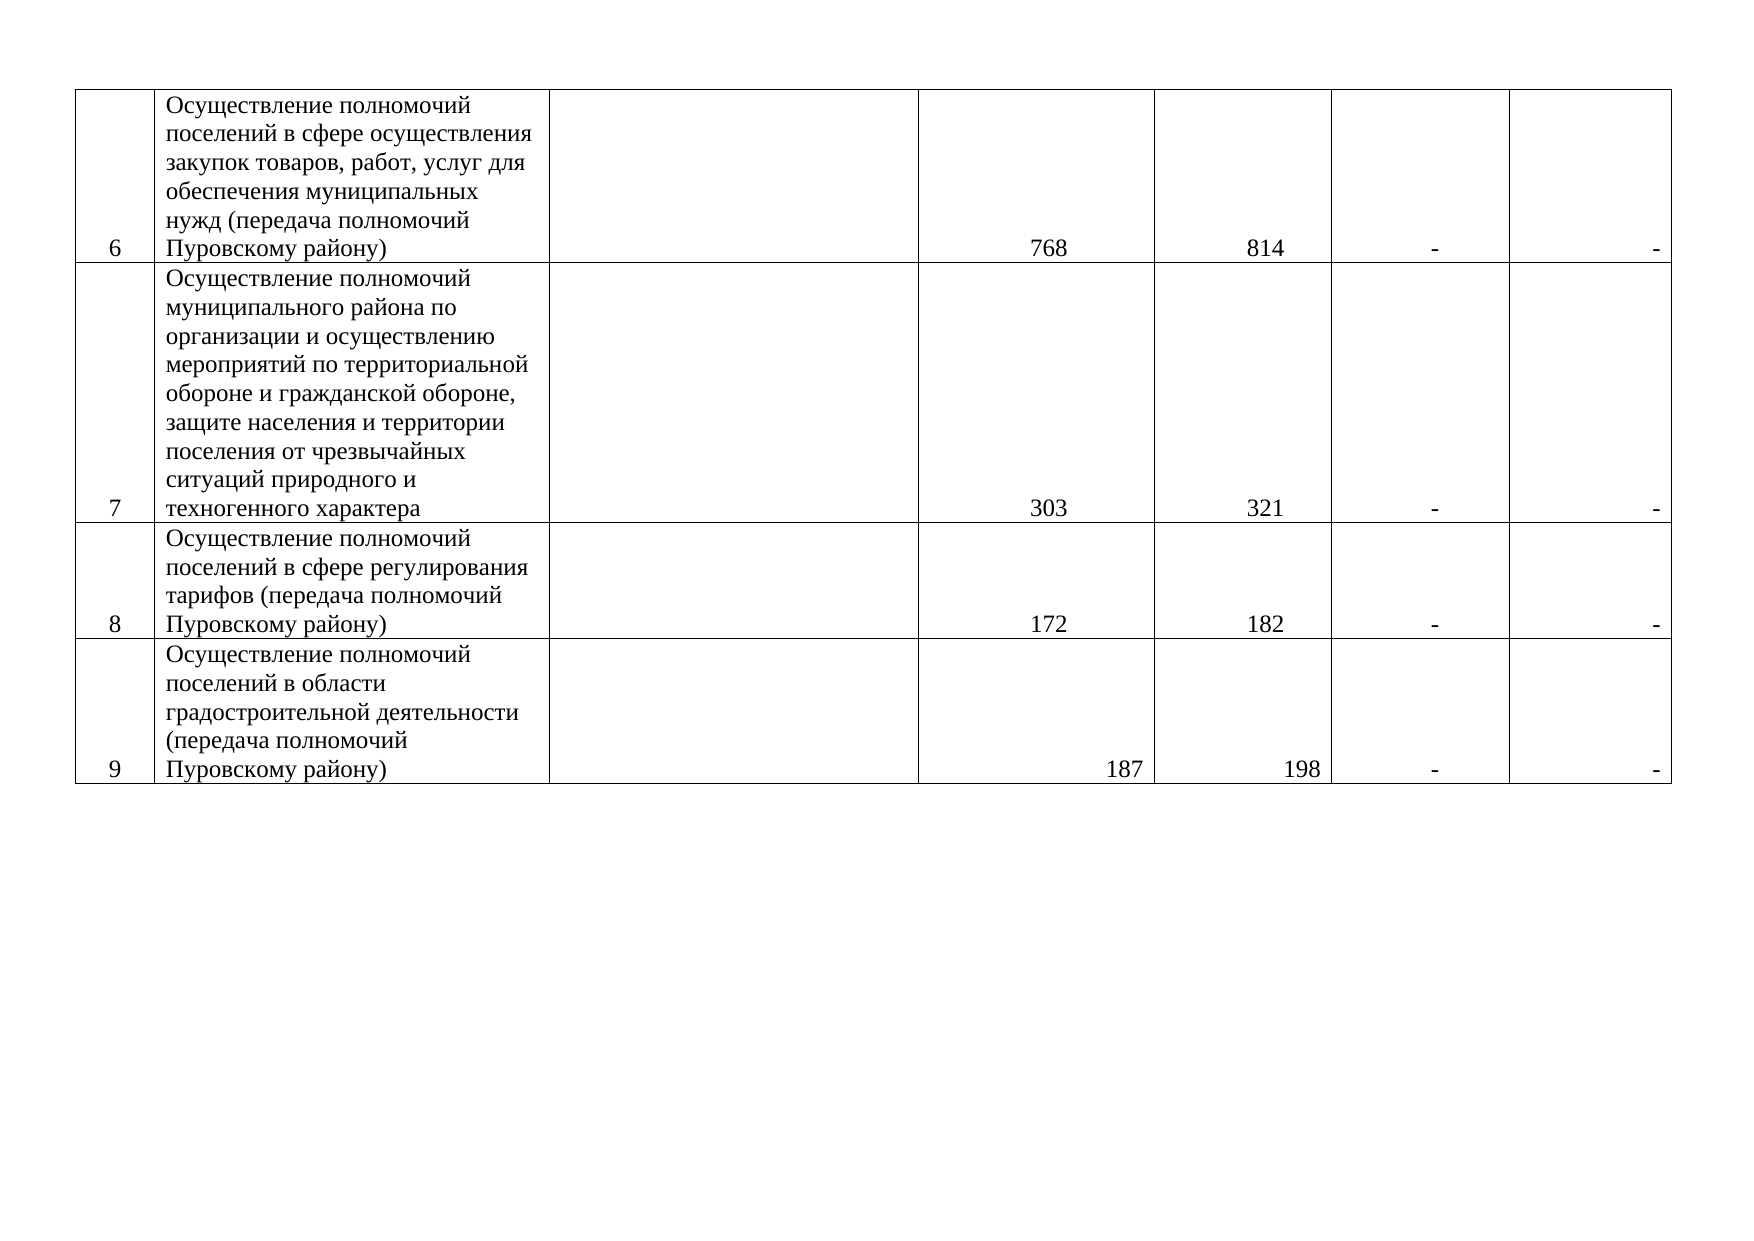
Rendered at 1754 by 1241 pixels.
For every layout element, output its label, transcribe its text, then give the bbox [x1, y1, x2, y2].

table_cell 182 [1155, 523, 1331, 638]
table_cell 814 [1155, 90, 1331, 262]
table_cell 768 [919, 90, 1154, 262]
table_cell - [1510, 263, 1671, 522]
table_cell Осуществление полномочий муниципального района по организации и осуществлению мероприятий по территориальной обороне и гражданской обороне, защите населения и территории поселения от чрезвычайных ситуаций природного и техногенного характера [155, 263, 549, 522]
table_cell - [1332, 90, 1509, 262]
table_cell [550, 523, 918, 638]
table_cell Осуществление полномочий поселений в сфере регулирования тарифов (передача полномочий Пуровскому району) [155, 523, 549, 638]
table_cell 9 [76, 639, 154, 783]
table_cell [550, 263, 918, 522]
table_cell 8 [76, 523, 154, 638]
table_cell - [1510, 523, 1671, 638]
table_cell - [1332, 263, 1509, 522]
table_cell 187 [919, 639, 1154, 783]
table_cell Осуществление полномочий поселений в сфере осуществления закупок товаров, работ, услуг для обеспечения муниципальных нужд (передача полномочий Пуровскому району) [155, 90, 549, 262]
table_cell [550, 639, 918, 783]
table_cell Осуществление полномочий поселений в области градостроительной деятельности (передача полномочий Пуровскому району) [155, 639, 549, 783]
table_cell 7 [76, 263, 154, 522]
table_cell 303 [919, 263, 1154, 522]
table_cell - [1332, 639, 1509, 783]
table_cell - [1332, 523, 1509, 638]
table_cell - [1510, 90, 1671, 262]
table_cell 198 [1155, 639, 1331, 783]
table_cell - [1510, 639, 1671, 783]
table_cell [550, 90, 918, 262]
table_cell 321 [1155, 263, 1331, 522]
table_cell 172 [919, 523, 1154, 638]
table_cell 6 [76, 90, 154, 262]
